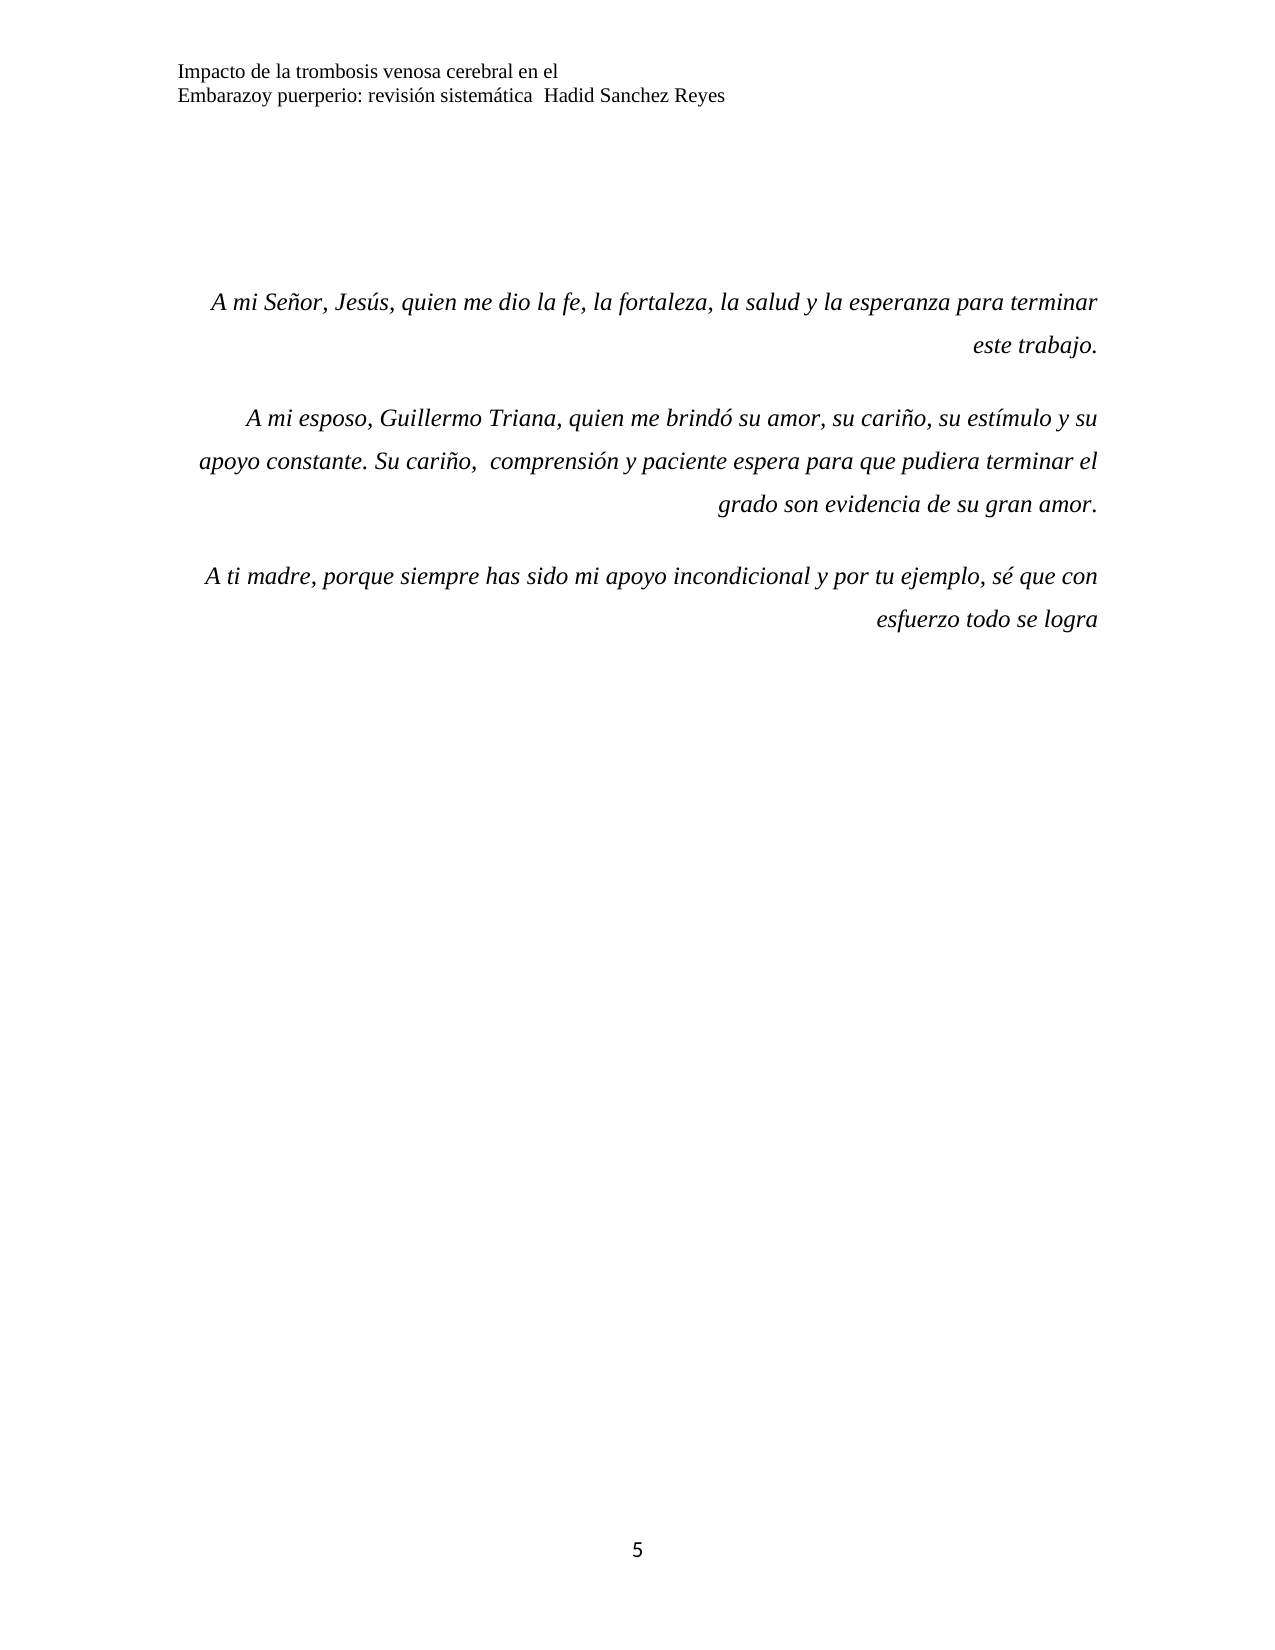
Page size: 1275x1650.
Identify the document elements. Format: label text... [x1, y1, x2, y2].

text A ti madre, porque siempre has sido mi apoyo incondicional y por tu ejemplo, sé que con esfuerzo todo se logra [177, 561, 1098, 633]
text A mi Señor, Jesús, quien me dio la fe, la fortaleza, la salud y la esperanza para terminar este trabajo. [177, 284, 1098, 359]
text A mi esposo, Guillermo Triana, quien me brindó su amor, su cariño, su estímulo y su apoyo constante. Su cariño, comprensión y paciente espera para que pudiera terminar el grado son evidencia de su gran amor. [177, 403, 1098, 518]
